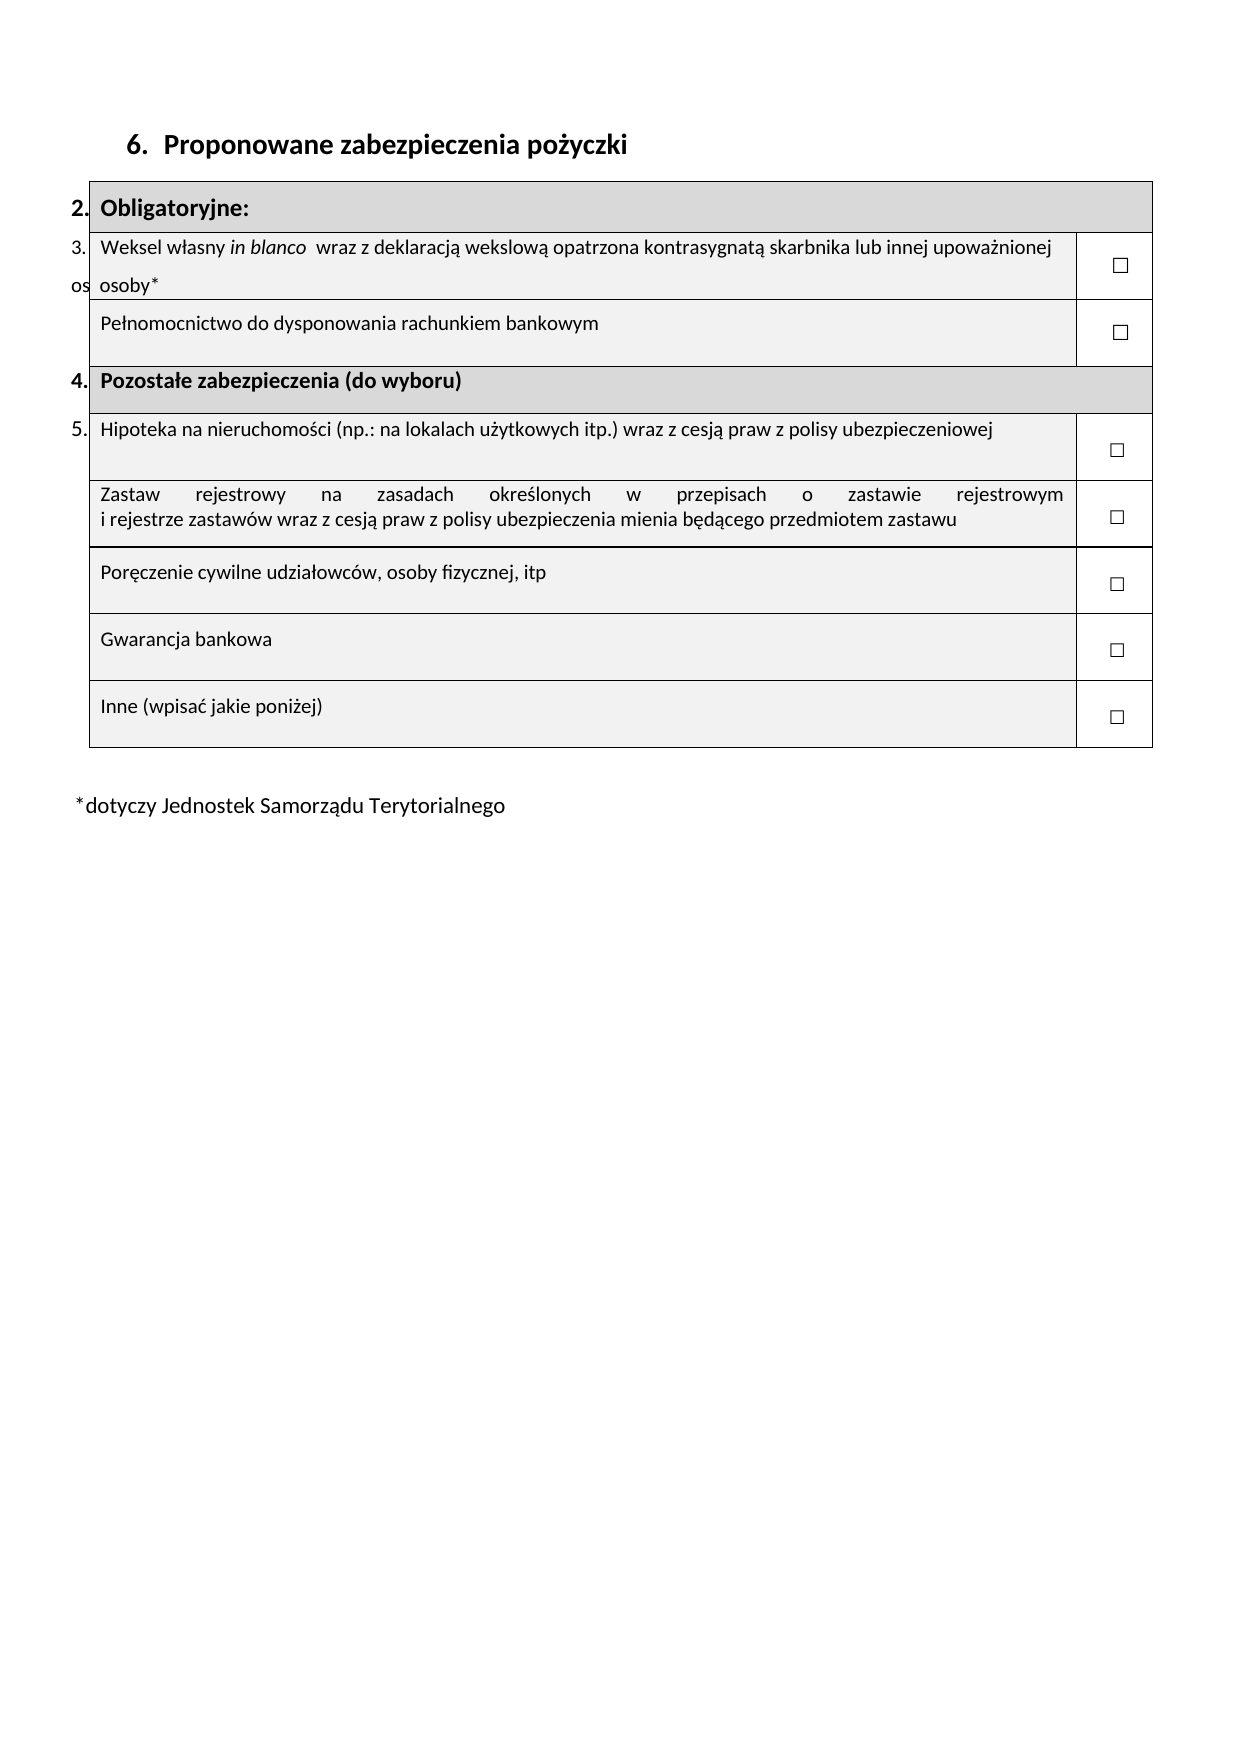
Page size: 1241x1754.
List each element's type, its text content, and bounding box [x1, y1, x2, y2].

table_cell [1077, 414, 1152, 480]
text *dotyczy Jednostek Samorządu Terytorialnego [74, 791, 1152, 819]
table_cell Gwarancja bankowa [90, 614, 1076, 680]
table_cell [1077, 614, 1152, 680]
table_cell [1077, 548, 1152, 613]
table_cell [1077, 481, 1152, 546]
table_cell Poręczenie cywilne udziałowców, osoby fizycznej, itp [90, 548, 1076, 613]
table_cell Pełnomocnictwo do dysponowania rachunkiem bankowym [90, 300, 1076, 366]
list Proponowane zabezpieczenia pożyczki [126, 126, 1152, 162]
table_cell Inne (wpisać jakie poniżej) [90, 681, 1076, 747]
table_cell [1077, 233, 1152, 299]
table_header Obligatoryjne: [90, 182, 1152, 232]
table_cell Pozostałe zabezpieczenia (do wyboru) [90, 367, 1152, 413]
table_cell Weksel własny in blanco wraz z deklaracją wekslową opatrzona kontrasygnatą skarbnika lub innej upoważnionej os osoby* [90, 233, 1076, 299]
table_cell Zastaw rejestrowy na zasadach określonych w przepisach o zastawie rejestrowym i rejestrze zastawów wraz z cesją praw z polisy ubezpieczenia mienia będącego przedmiotem zastawu [90, 481, 1076, 546]
table_cell Hipoteka na nieruchomości (np.: na lokalach użytkowych itp.) wraz z cesją praw z polisy ubezpieczeniowej [90, 414, 1076, 480]
table_cell [1077, 300, 1152, 366]
table_cell [1077, 681, 1152, 747]
